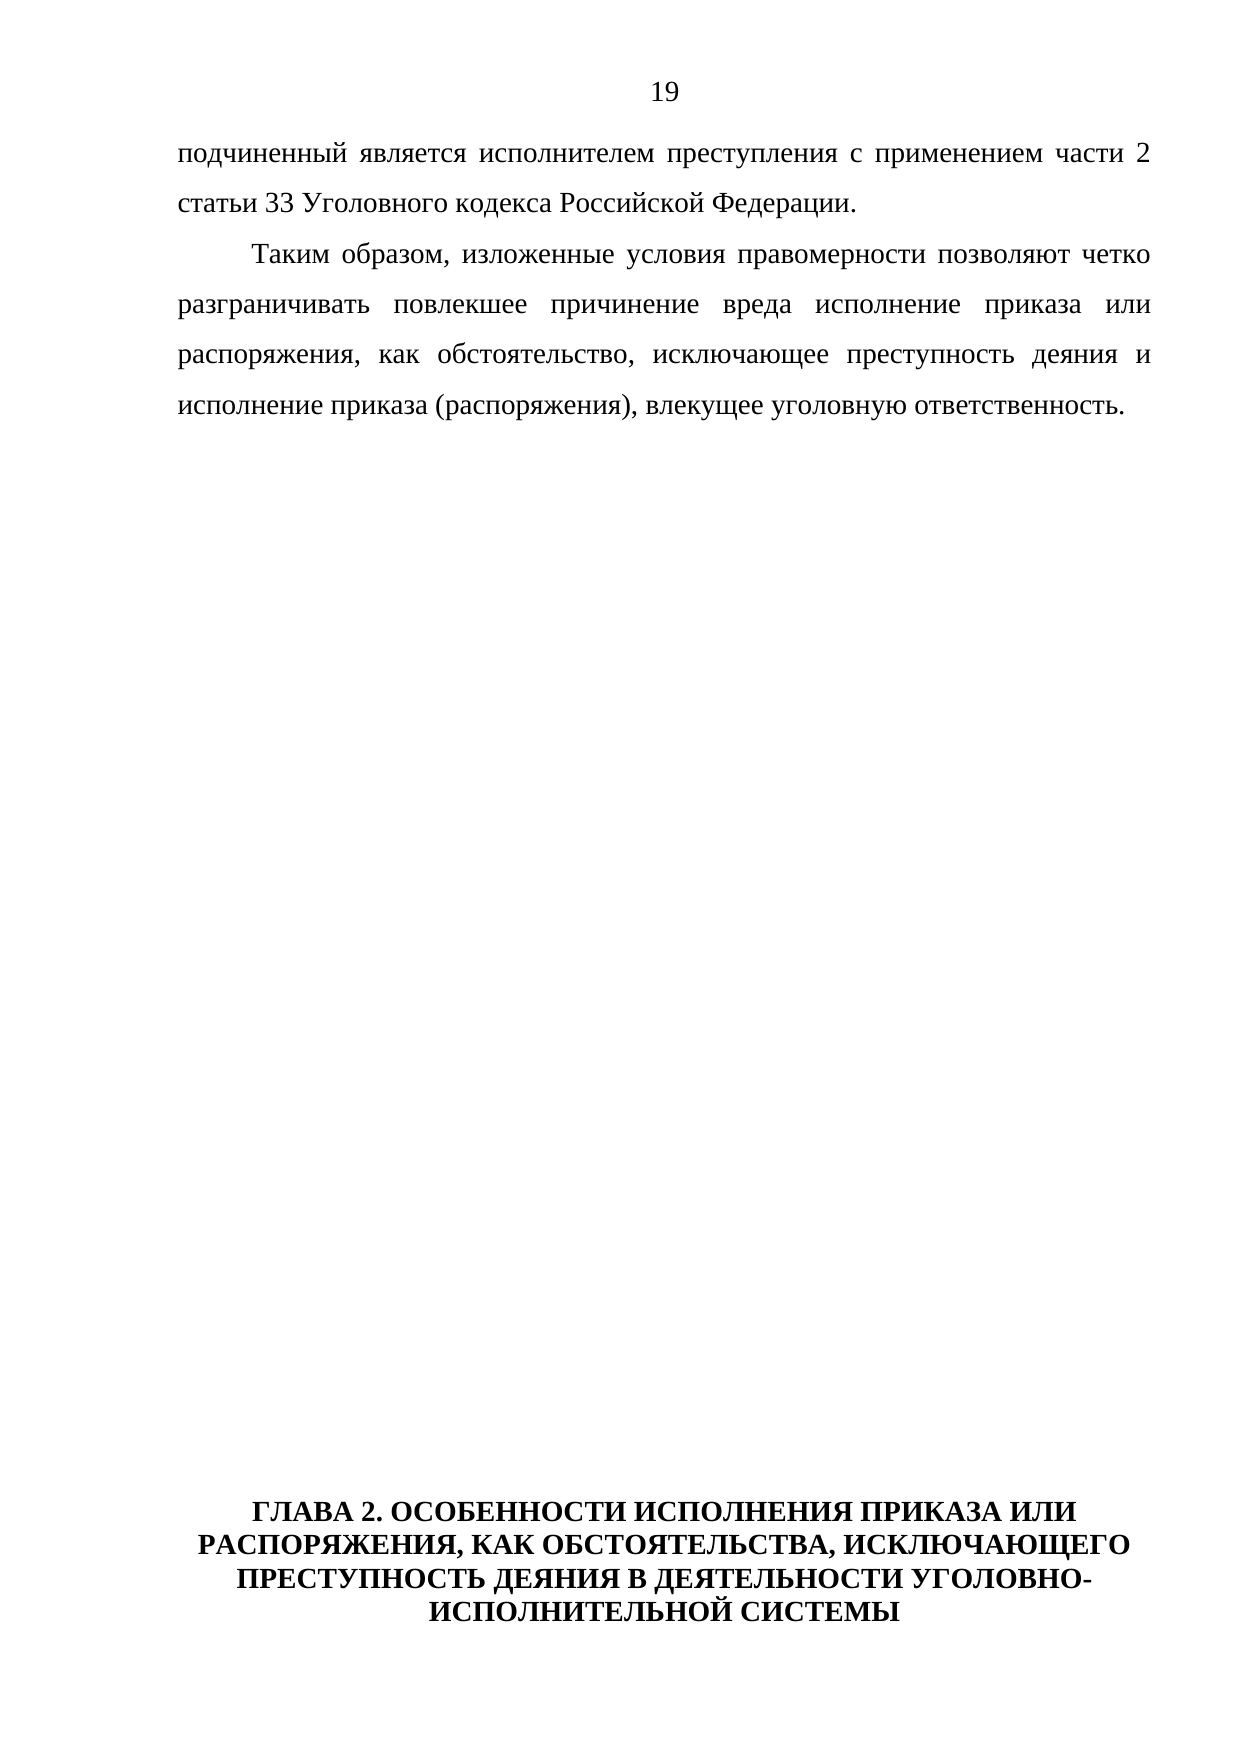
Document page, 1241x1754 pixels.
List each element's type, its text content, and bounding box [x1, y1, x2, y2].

text Таким образом, изложенные условия правомерности позволяют четко разграничивать повлекшее причинение вреда исполнение приказа или распоряжения, как обстоятельство, исключающее преступность деяния и исполнение приказа (распоряжения), влекущее уголовную ответственность. [177, 236, 1152, 420]
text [177, 135, 1152, 219]
text ГЛАВА 2. ОСОБЕННОСТИ ИСПОЛНЕНИЯ ПРИКАЗА ИЛИ РАСПОРЯЖЕНИЯ, КАК ОБСТОЯТЕЛЬСТВА, ИСКЛЮЧАЮЩЕГО ПРЕСТУПНОСТЬ ДЕЯНИЯ В ДЕЯТЕЛЬНОСТИ УГОЛОВНО-ИСПОЛНИТЕЛЬНОЙ СИСТЕМЫ [177, 1494, 1152, 1628]
